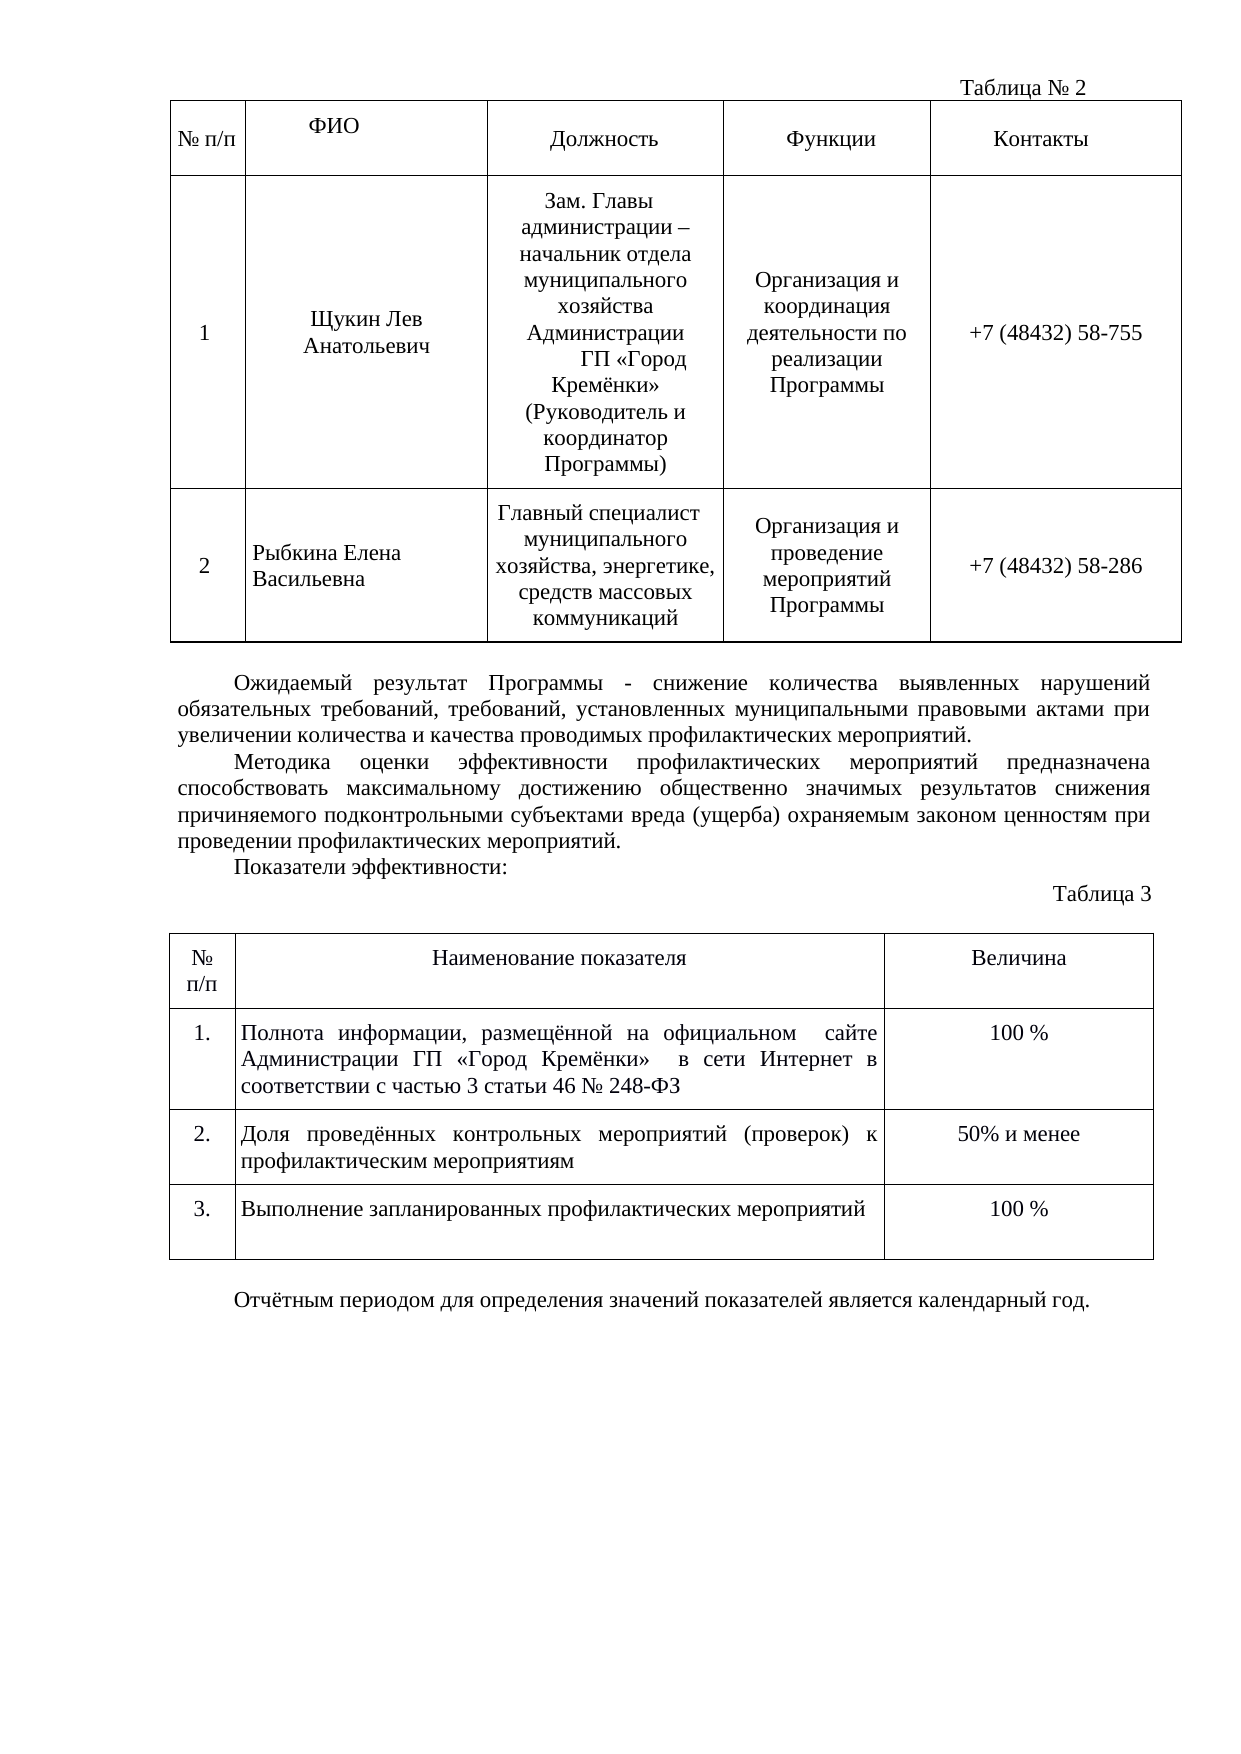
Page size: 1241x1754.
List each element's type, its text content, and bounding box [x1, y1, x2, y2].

table_header Величина [885, 934, 1153, 1007]
table_cell +7 (48432) 58-755 [931, 176, 1181, 487]
table_header Функции [724, 101, 930, 175]
text Таблица № 2 [177, 74, 1152, 100]
table_cell Главный специалист муниципального хозяйства, энергетике, средств массовых коммуникаций [488, 489, 723, 641]
table_cell Щукин Лев Анатольевич [246, 176, 487, 487]
table_cell Выполнение запланированных профилактических мероприятий [236, 1185, 884, 1259]
table_header Наименование показателя [236, 934, 884, 1007]
text Методика оценки эффективности профилактических мероприятий предназначена способствовать максимальному достижению общественно значимых результатов снижения причиняемого подконтрольными субъектами вреда (ущерба) охраняемым законом ценностям при проведении профилактических мероприятий. [177, 748, 1152, 853]
table_cell 100 % [885, 1009, 1153, 1109]
table_header № п/п [171, 101, 245, 175]
table_header № п/п [170, 934, 235, 1007]
table_cell 2. [170, 1110, 235, 1184]
table_cell 100 % [885, 1185, 1153, 1259]
table_cell Зам. Главы администрации – начальник отдела муниципального хозяйства Администрации ГП «Город Кремёнки» (Руководитель и координатор Программы) [488, 176, 723, 487]
table_cell 1. [170, 1009, 235, 1109]
text Ожидаемый результат Программы - снижение количества выявленных нарушений обязательных требований, требований, установленных муниципальными правовыми актами при увеличении количества и качества проводимых профилактических мероприятий. [177, 669, 1152, 748]
table_cell 2 [171, 489, 245, 641]
table_cell 50% и менее [885, 1110, 1153, 1184]
table_cell Полнота информации, размещённой на официальном сайте Администрации ГП «Город Кремёнки» в сети Интернет в соответствии с частью 3 статьи 46 № 248-ФЗ [236, 1009, 884, 1109]
table_cell +7 (48432) 58-286 [931, 489, 1181, 641]
text Таблица 3 [177, 880, 1152, 906]
table_header Должность [488, 101, 723, 175]
text Отчётным периодом для определения значений показателей является календарный год. [177, 1286, 1152, 1312]
text Показатели эффективности: [177, 853, 1152, 880]
table_cell Организация и координация деятельности по реализации Программы [724, 176, 930, 487]
table_header Контакты [931, 101, 1181, 175]
table_cell 1 [171, 176, 245, 487]
table_cell Доля проведённых контрольных мероприятий (проверок) к профилактическим мероприятиям [236, 1110, 884, 1184]
table_header ФИО [246, 101, 487, 175]
table_cell 3. [170, 1185, 235, 1259]
table_cell Рыбкина Елена Васильевна [246, 489, 487, 641]
table_cell Организация и проведение мероприятий Программы [724, 489, 930, 641]
